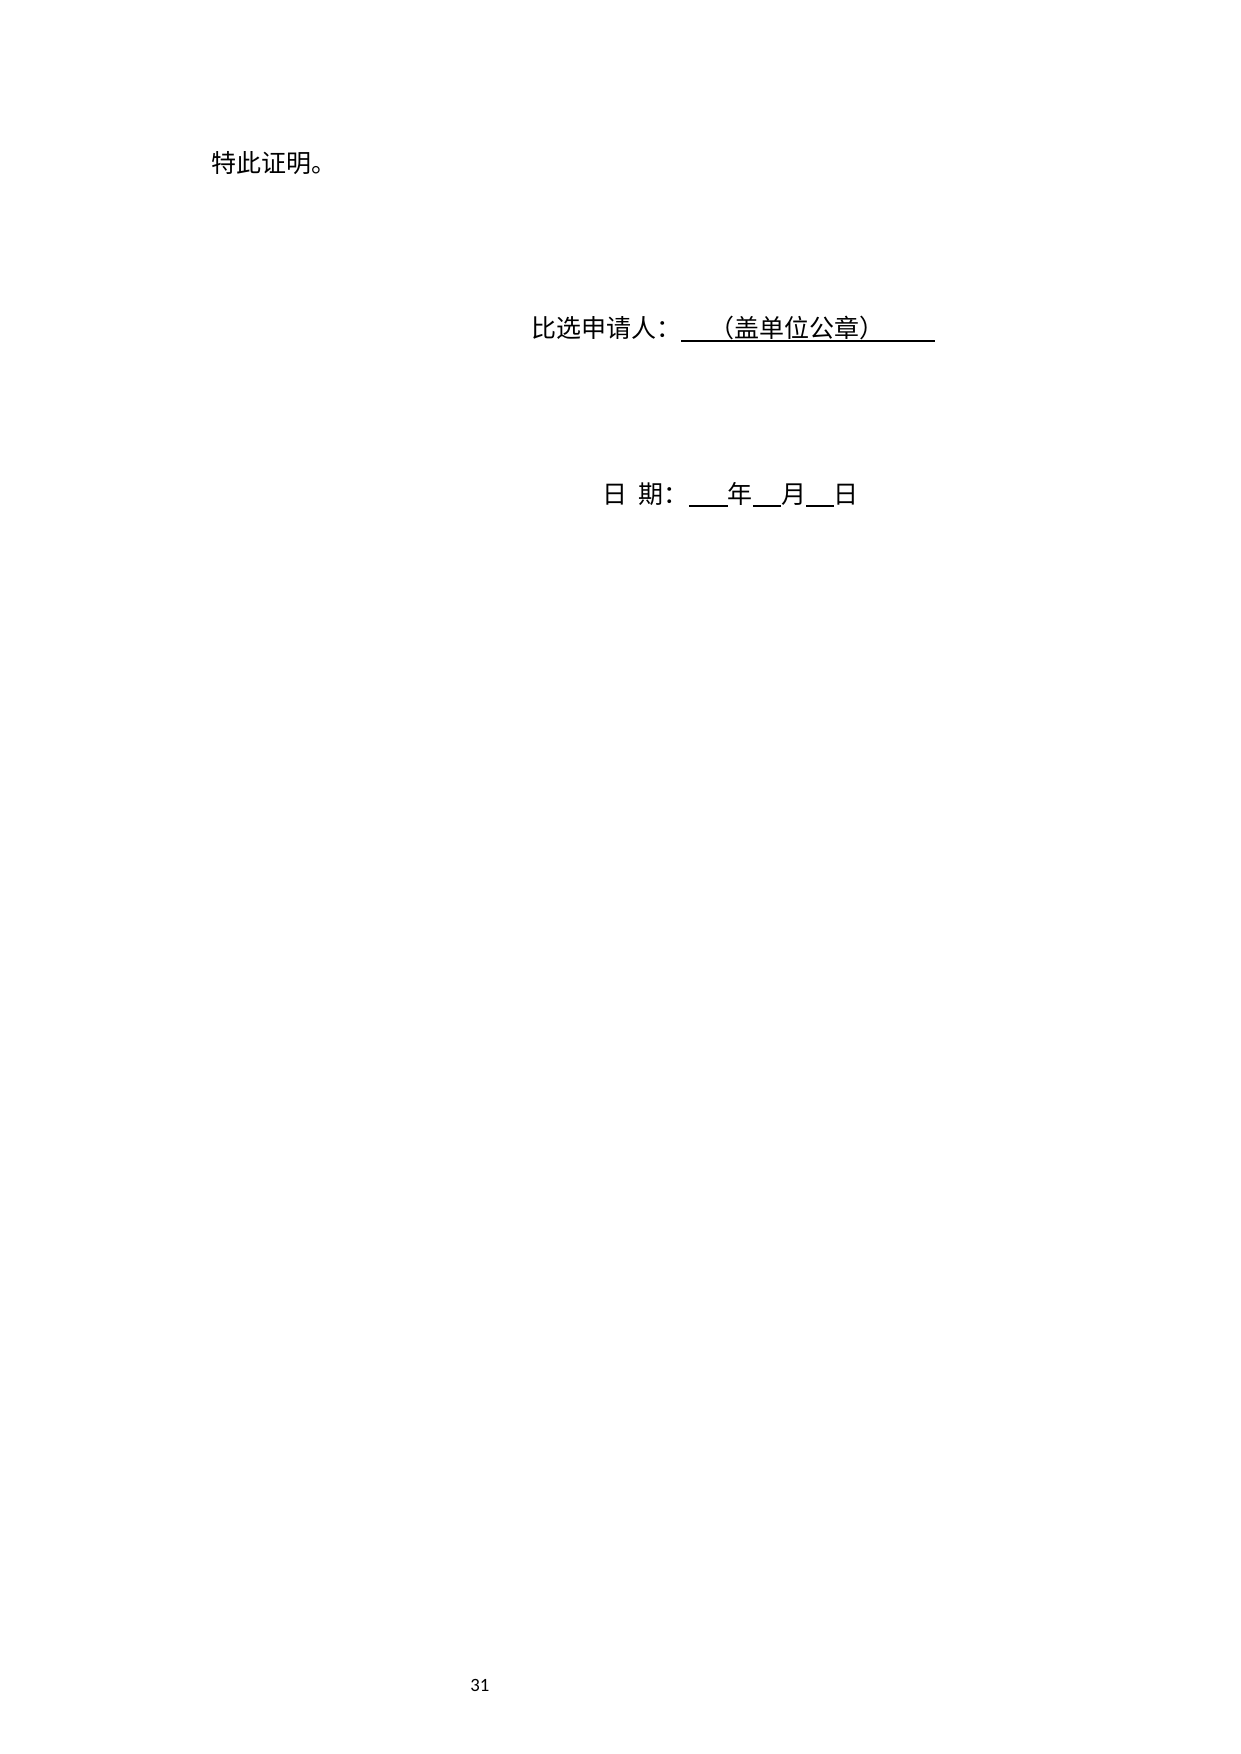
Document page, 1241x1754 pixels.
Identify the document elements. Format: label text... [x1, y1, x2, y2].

text 比选申请人： （盖单位公章） [148, 294, 1092, 359]
text 特此证明。 [148, 129, 1092, 194]
text 日 期： 年 月 日 [148, 460, 1092, 525]
